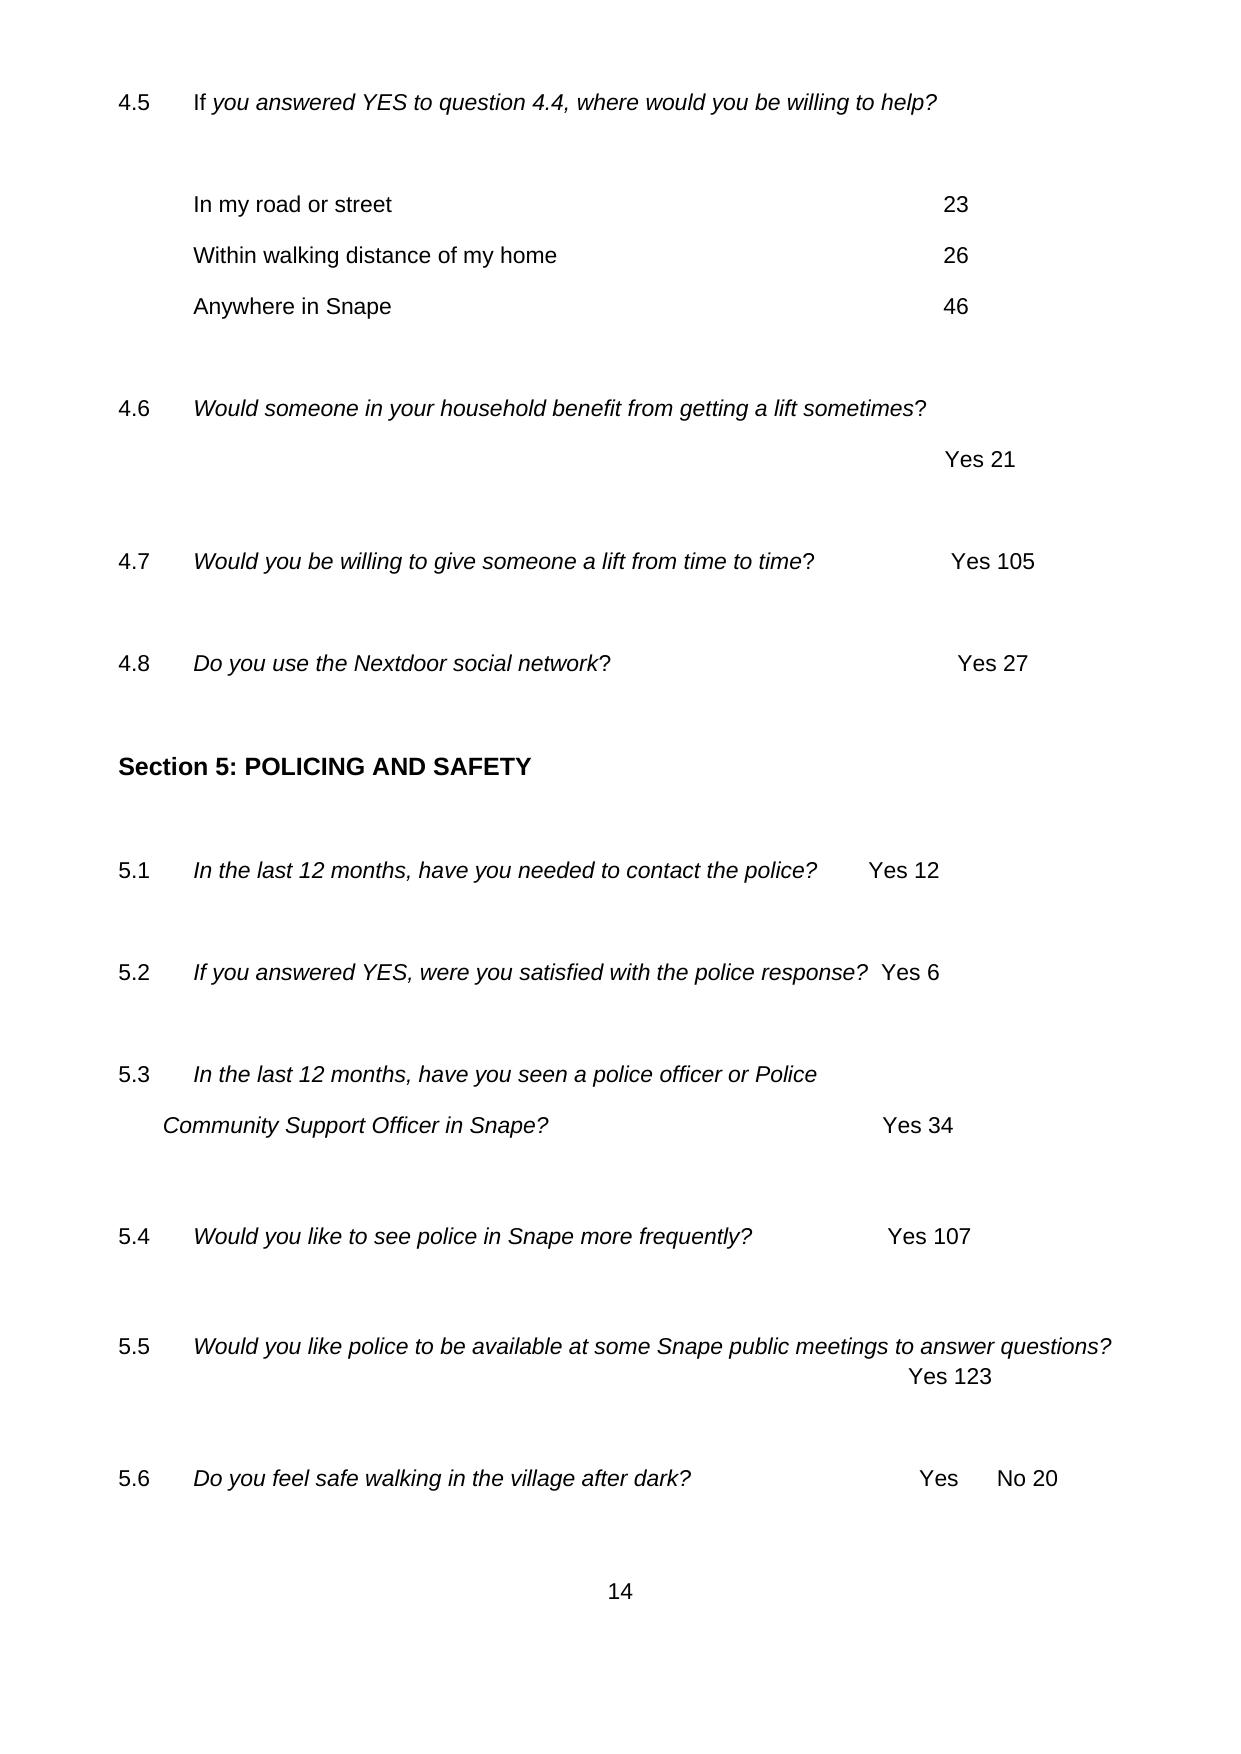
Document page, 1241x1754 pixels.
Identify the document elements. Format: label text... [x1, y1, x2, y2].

text 5.6 Do you feel safe walking in the village after dark? Yes No 20 [118, 1465, 1122, 1492]
text 4.5 If you answered YES to question 4.4, where would you be willing to help? [118, 89, 1122, 115]
text 5.3 In the last 12 months, have you seen a police officer or Police [118, 1061, 1122, 1088]
text Section 5: POLICING AND SAFETY [118, 752, 1122, 781]
text 5.2 If you answered YES, were you satisfied with the police response? Yes 6 [118, 959, 1122, 986]
text 5.1 In the last 12 months, have you needed to contact the police? Yes 12 [118, 857, 1122, 883]
text Anywhere in Snape 46 [118, 293, 1122, 319]
text 4.8 Do you use the Nextdoor social network? Yes 27 [118, 650, 1122, 676]
text Community Support Officer in Snape? Yes 34 [118, 1112, 1122, 1139]
text Yes 21 [793, 446, 1122, 472]
text 5.5 Would you like police to be available at some Snape public meetings to answer questions? Yes 123 [118, 1333, 1122, 1390]
text 4.6 Would someone in your household benefit from getting a lift sometimes? [118, 395, 1122, 421]
text Within walking distance of my home 26 [118, 242, 1122, 268]
text 4.7 Would you be willing to give someone a lift from time to time? Yes 105 [118, 548, 1122, 574]
text 5.4 Would you like to see police in Snape more frequently? Yes 107 [118, 1223, 1122, 1249]
text In my road or street 23 [118, 191, 1122, 217]
